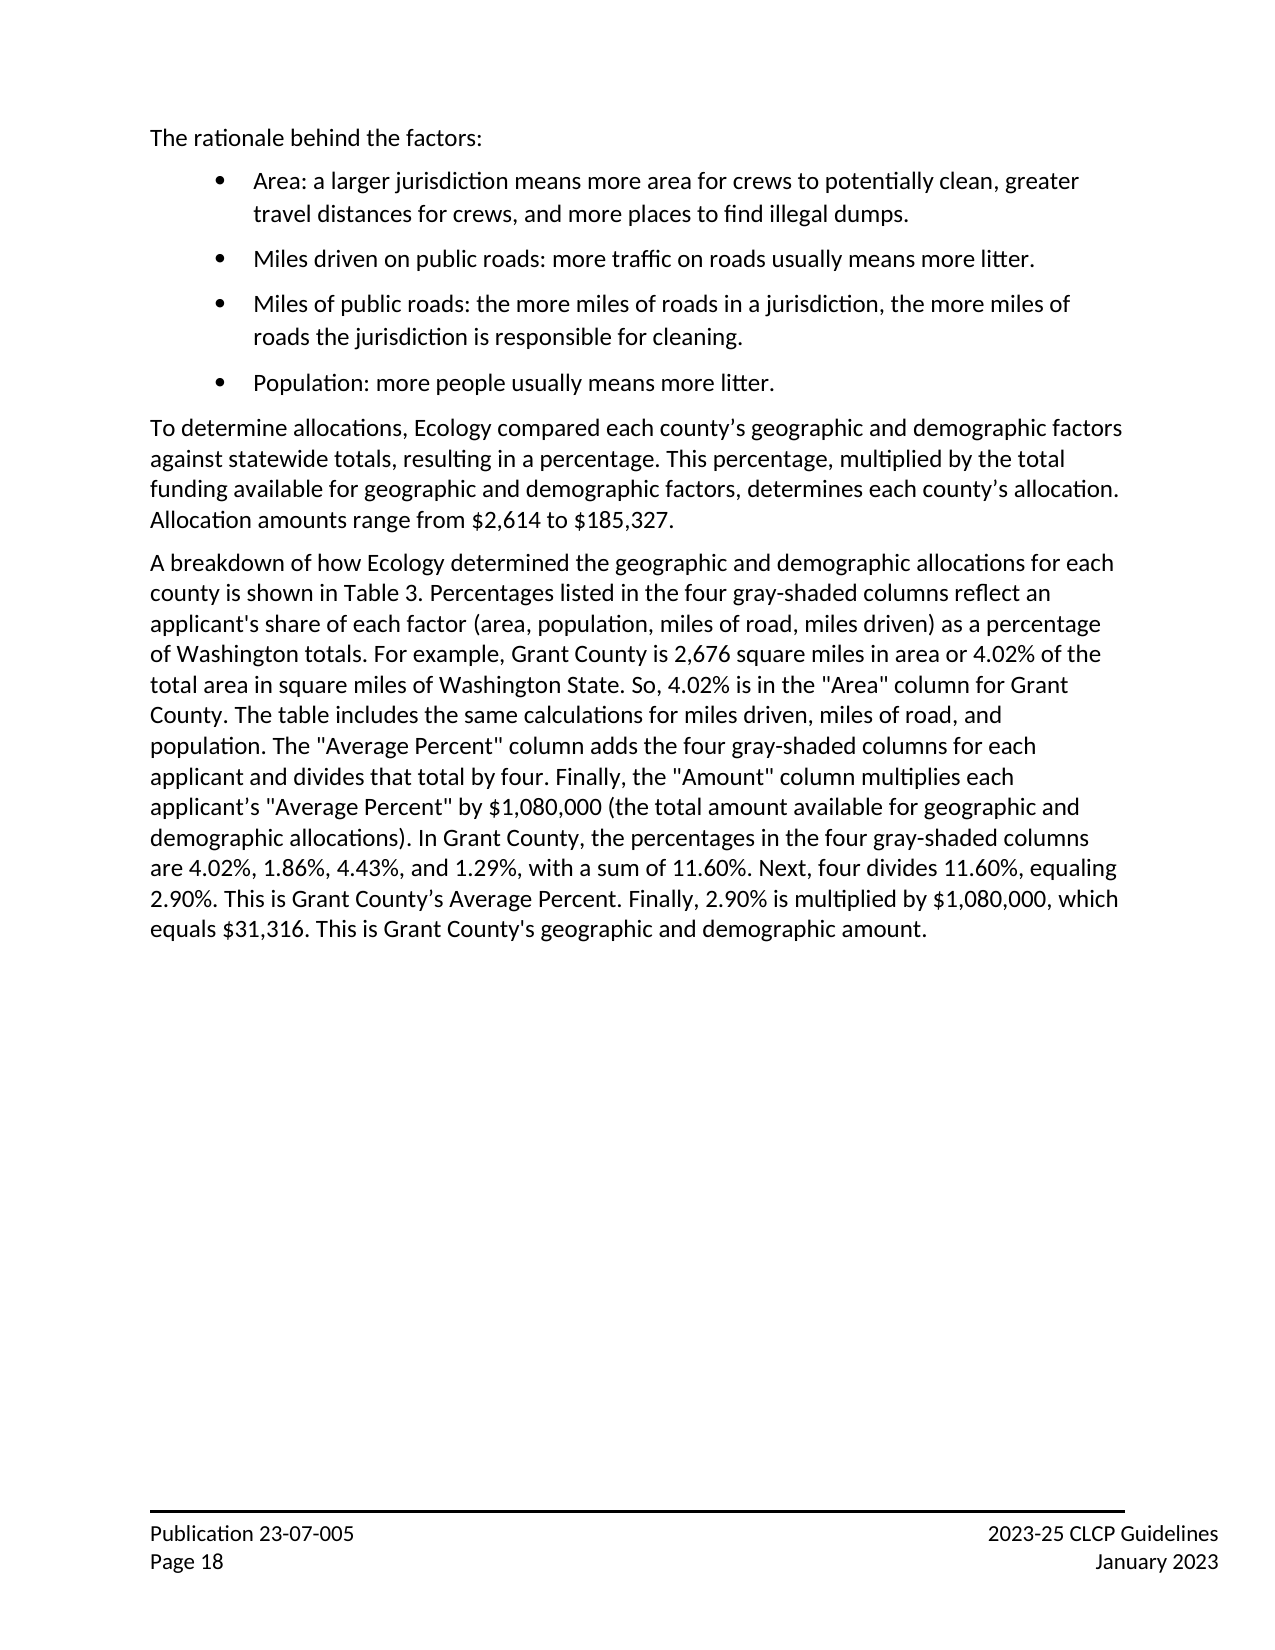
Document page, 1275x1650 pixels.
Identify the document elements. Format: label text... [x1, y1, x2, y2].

text The rationale behind the factors: [150, 122, 1125, 152]
list Miles of public roads: the more miles of roads in a jurisdiction, the more miles of roads the jurisdiction is responsible for cleaning. [216, 289, 1125, 352]
text A breakdown of how Ecology determined the geographic and demographic allocations for each county is shown in Table 3. Percentages listed in the four gray-shaded columns reflect an applicant's share of each factor (area, population, miles of road, miles driven) as a percentage of Washington totals. For example, Grant County is 2,676 square miles in area or 4.02% of the total area in square miles of Washington State. So, 4.02% is in the "Area" column for Grant County. The table includes the same calculations for miles driven, miles of road, and population. The "Average Percent" column adds the four gray-shaded columns for each applicant and divides that total by four. Finally, the "Amount" column multiplies each applicant’s "Average Percent" by $1,080,000 (the total amount available for geographic and demographic allocations). In Grant County, the percentages in the four gray-shaded columns are 4.02%, 1.86%, 4.43%, and 1.29%, with a sum of 11.60%. Next, four divides 11.60%, equaling 2.90%. This is Grant County’s Average Percent. Finally, 2.90% is multiplied by $1,080,000, which equals $31,316. This is Grant County's geographic and demographic amount. [150, 547, 1125, 944]
list Population: more people usually means more litter. [216, 367, 1125, 397]
list Miles driven on public roads: more traffic on roads usually means more litter. [216, 243, 1125, 274]
text To determine allocations, Ecology compared each county’s geographic and demographic factors against statewide totals, resulting in a percentage. This percentage, multiplied by the total funding available for geographic and demographic factors, determines each county’s allocation. Allocation amounts range from $2,614 to $185,327. [150, 412, 1125, 534]
list Area: a larger jurisdiction means more area for crews to potentially clean, greater travel distances for crews, and more places to find illegal dumps. [216, 165, 1125, 228]
